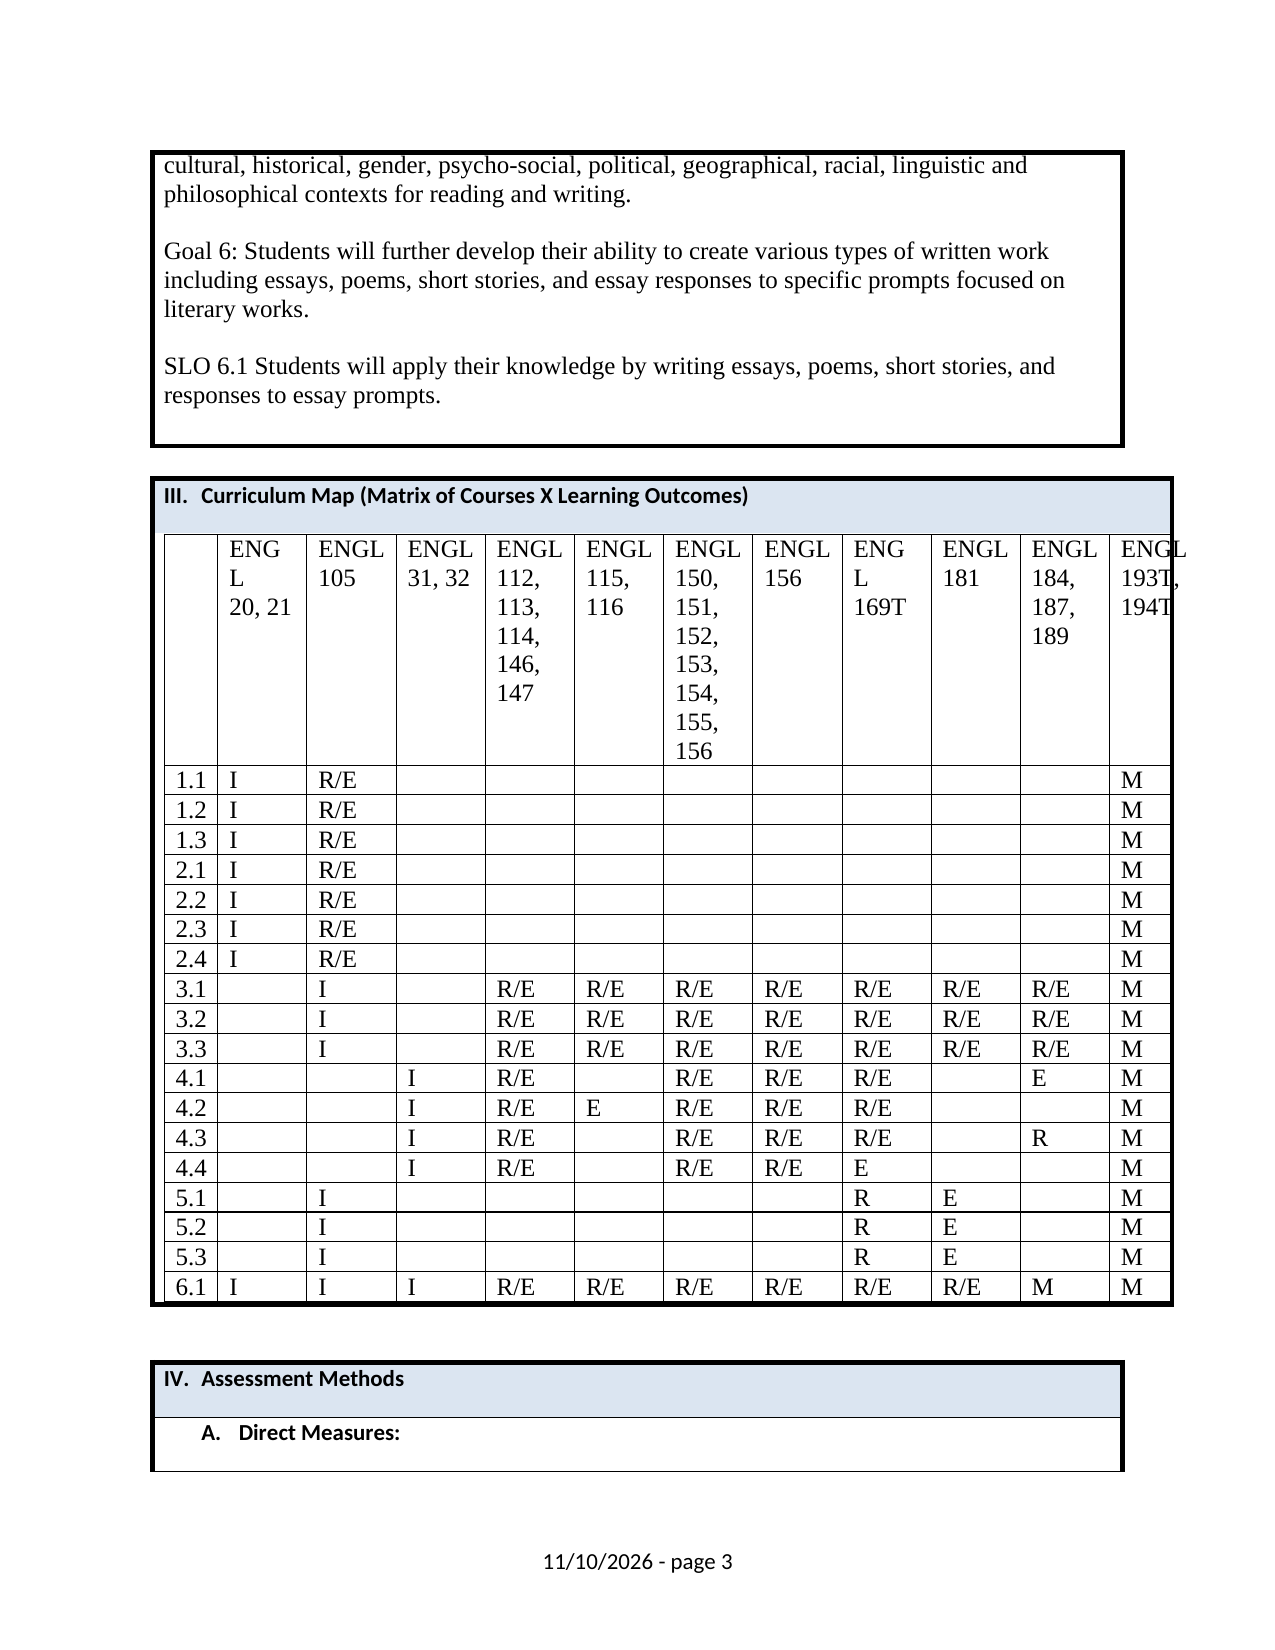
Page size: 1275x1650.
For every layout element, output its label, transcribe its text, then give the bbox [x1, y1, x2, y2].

table_cell [753, 1213, 842, 1241]
table_cell [664, 855, 752, 884]
table_cell [1110, 855, 1170, 884]
table_cell [397, 1213, 485, 1241]
table_cell [1021, 795, 1109, 824]
table_cell [1110, 1123, 1170, 1152]
table_cell [218, 1034, 306, 1063]
table_cell [1110, 1093, 1170, 1122]
table_cell [753, 974, 842, 1003]
table_cell [575, 944, 663, 973]
table_cell [843, 535, 931, 765]
table_cell [486, 1004, 574, 1033]
table_cell [307, 825, 396, 854]
table_cell [218, 1213, 306, 1241]
table_header Curriculum Map (Matrix of Courses X Learning Outcomes) [155, 481, 1170, 533]
table_cell [1021, 1242, 1109, 1271]
table_cell [165, 1093, 217, 1122]
table_cell [486, 915, 574, 943]
table_cell [486, 535, 574, 765]
table_cell [307, 535, 396, 765]
table_cell [218, 825, 306, 854]
table_cell [165, 825, 217, 854]
table_cell [397, 1064, 485, 1092]
table_cell [1021, 974, 1109, 1003]
table_cell [932, 1183, 1020, 1211]
table_cell [1110, 1183, 1170, 1211]
table_cell [307, 1242, 396, 1271]
table_cell [307, 1004, 396, 1033]
table_cell [165, 1183, 217, 1211]
table_cell [155, 534, 164, 1302]
table_cell [1021, 1272, 1109, 1301]
table_cell [1021, 1213, 1109, 1241]
table_cell [664, 1183, 752, 1211]
table_cell [397, 915, 485, 943]
table_cell [753, 1183, 842, 1211]
table_cell [932, 1242, 1020, 1271]
table_cell [218, 1242, 306, 1271]
table_cell [664, 535, 752, 765]
table_cell [575, 535, 663, 765]
table_cell [843, 944, 931, 973]
table_cell [218, 1153, 306, 1182]
table_cell [397, 1272, 485, 1301]
table_cell [1021, 1034, 1109, 1063]
table_cell [218, 1004, 306, 1033]
table_cell [753, 766, 842, 794]
table_cell [486, 825, 574, 854]
table_cell [165, 974, 217, 1003]
table_cell [753, 855, 842, 884]
table_cell [664, 1213, 752, 1241]
table_cell [932, 1093, 1020, 1122]
table_cell [165, 1153, 217, 1182]
table_cell [165, 766, 217, 794]
table_cell [932, 766, 1020, 794]
table_cell [843, 1034, 931, 1063]
table_cell [1110, 1242, 1170, 1271]
table_cell [575, 1272, 663, 1301]
table_cell [664, 1272, 752, 1301]
table_cell [165, 915, 217, 943]
table_cell [307, 855, 396, 884]
table_cell [486, 974, 574, 1003]
table_cell [1021, 1064, 1109, 1092]
table_cell [932, 825, 1020, 854]
table_cell [1110, 795, 1170, 824]
table_cell [218, 944, 306, 973]
table_cell [307, 974, 396, 1003]
table_cell [397, 944, 485, 973]
table_cell [1110, 1064, 1170, 1092]
table_cell [307, 1034, 396, 1063]
table_cell [664, 825, 752, 854]
table_cell [1021, 1004, 1109, 1033]
table_cell [486, 1183, 574, 1211]
table_cell [664, 1004, 752, 1033]
table_cell [1021, 944, 1109, 973]
table_cell [1110, 1213, 1170, 1241]
table_cell [575, 1004, 663, 1033]
table_cell [843, 915, 931, 943]
table_cell [575, 855, 663, 884]
table_cell Direct Measures: [155, 1418, 1120, 1471]
table_cell [1110, 1272, 1170, 1301]
table_cell [664, 1034, 752, 1063]
table_cell [932, 885, 1020, 914]
table_cell [843, 974, 931, 1003]
table_cell [307, 1123, 396, 1152]
table_cell [1021, 1183, 1109, 1211]
table_cell [397, 825, 485, 854]
table_cell [843, 855, 931, 884]
table_cell [932, 1123, 1020, 1152]
table_cell [753, 795, 842, 824]
table_cell [664, 766, 752, 794]
table_cell [843, 1183, 931, 1211]
table_cell [1110, 885, 1170, 914]
table_cell [307, 1093, 396, 1122]
table_cell [753, 1093, 842, 1122]
table_cell [575, 885, 663, 914]
table_cell [932, 1213, 1020, 1241]
table_cell [165, 885, 217, 914]
table_cell [1021, 535, 1109, 765]
table_cell [397, 1183, 485, 1211]
table_cell [397, 1153, 485, 1182]
table_cell [1021, 915, 1109, 943]
table_cell [486, 1213, 574, 1241]
table_cell [843, 825, 931, 854]
table_cell [307, 1153, 396, 1182]
table_cell [218, 885, 306, 914]
table_cell [753, 1123, 842, 1152]
table_cell [664, 795, 752, 824]
table_cell [843, 1213, 931, 1241]
table_cell [165, 795, 217, 824]
table_cell [307, 766, 396, 794]
table_cell [1110, 825, 1170, 854]
table_cell [165, 1064, 217, 1092]
table_cell [843, 1064, 931, 1092]
table_cell [165, 1004, 217, 1033]
table_cell [664, 1242, 752, 1271]
table_cell [575, 795, 663, 824]
table_cell [486, 766, 574, 794]
table_cell [397, 535, 485, 765]
table_cell [307, 1272, 396, 1301]
table_cell [575, 1093, 663, 1122]
table_cell [575, 1034, 663, 1063]
table_cell [486, 855, 574, 884]
table_cell [486, 885, 574, 914]
table_cell [753, 1034, 842, 1063]
table_cell [664, 974, 752, 1003]
table_cell [664, 944, 752, 973]
table_cell [486, 1123, 574, 1152]
table_cell [486, 944, 574, 973]
table_cell [664, 1064, 752, 1092]
table_cell [486, 1093, 574, 1122]
table_cell [753, 885, 842, 914]
table_cell [664, 1093, 752, 1122]
table_cell [753, 915, 842, 943]
table_cell [1110, 535, 1170, 765]
table_cell [1021, 825, 1109, 854]
table_cell [486, 1272, 574, 1301]
table_cell [664, 915, 752, 943]
table_cell [218, 1183, 306, 1211]
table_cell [155, 155, 1120, 443]
table_cell [165, 1123, 217, 1152]
table_cell [165, 1213, 217, 1241]
table_cell [753, 535, 842, 765]
table_cell [218, 1093, 306, 1122]
table_cell [753, 825, 842, 854]
table_cell [397, 1004, 485, 1033]
table_cell [307, 795, 396, 824]
table_header Assessment Methods [155, 1365, 1120, 1417]
table_cell [307, 1064, 396, 1092]
table_cell [486, 1064, 574, 1092]
table_cell [932, 855, 1020, 884]
table_cell [218, 855, 306, 884]
table_cell [165, 1034, 217, 1063]
table_cell [1110, 766, 1170, 794]
table_cell [1110, 974, 1170, 1003]
table_cell [932, 1034, 1020, 1063]
table_cell [664, 1153, 752, 1182]
table_cell [218, 766, 306, 794]
table_cell [753, 944, 842, 973]
table_cell [753, 1004, 842, 1033]
table_cell [843, 1093, 931, 1122]
table_cell [486, 1242, 574, 1271]
table_cell [307, 944, 396, 973]
table_cell [575, 1242, 663, 1271]
table_cell [575, 1213, 663, 1241]
table_cell [165, 944, 217, 973]
table_cell [575, 1123, 663, 1152]
table_cell [218, 1123, 306, 1152]
table_cell [218, 795, 306, 824]
table_cell [165, 1242, 217, 1271]
table_cell [843, 1153, 931, 1182]
table_cell [1021, 885, 1109, 914]
table_cell [397, 1123, 485, 1152]
table_cell [486, 795, 574, 824]
table_cell [218, 535, 306, 765]
table_cell [397, 766, 485, 794]
table_cell [932, 795, 1020, 824]
table_cell [397, 855, 485, 884]
table_cell [397, 885, 485, 914]
table_cell [218, 974, 306, 1003]
table_cell [843, 766, 931, 794]
table_cell [307, 1213, 396, 1241]
table_cell [165, 855, 217, 884]
table_cell [843, 1123, 931, 1152]
table_cell [1110, 944, 1170, 973]
table_cell [932, 1064, 1020, 1092]
table_cell [753, 1242, 842, 1271]
table_cell [1110, 1004, 1170, 1033]
table_cell [307, 885, 396, 914]
table_cell [753, 1064, 842, 1092]
table_cell [1021, 1093, 1109, 1122]
table_cell [932, 944, 1020, 973]
table_cell [843, 885, 931, 914]
table_cell [218, 1064, 306, 1092]
table_cell [1110, 1034, 1170, 1063]
table_cell [1021, 1123, 1109, 1152]
table_cell [307, 1183, 396, 1211]
table_cell [307, 915, 396, 943]
table_cell [397, 974, 485, 1003]
table_cell [397, 795, 485, 824]
table_cell [753, 1153, 842, 1182]
table_cell [1021, 1153, 1109, 1182]
table_cell [1021, 855, 1109, 884]
table_cell [165, 535, 217, 765]
table_cell [575, 915, 663, 943]
table_cell [1021, 766, 1109, 794]
table_cell [486, 1153, 574, 1182]
table_cell [218, 1272, 306, 1301]
table_cell [753, 1272, 842, 1301]
table_cell [165, 1272, 217, 1301]
table_cell [932, 1153, 1020, 1182]
table_cell [664, 885, 752, 914]
table_cell [575, 1183, 663, 1211]
table_cell [218, 915, 306, 943]
table_cell [575, 766, 663, 794]
table_cell [397, 1093, 485, 1122]
table_cell [575, 825, 663, 854]
table_cell [843, 1242, 931, 1271]
table_cell [664, 1123, 752, 1152]
table_cell [932, 535, 1020, 765]
table_cell [1110, 915, 1170, 943]
table_cell [932, 915, 1020, 943]
table_cell [932, 1272, 1020, 1301]
table_cell [486, 1034, 574, 1063]
table_cell [932, 1004, 1020, 1033]
table_cell [575, 1153, 663, 1182]
table_cell [397, 1242, 485, 1271]
table_cell [932, 974, 1020, 1003]
table_cell [1110, 1153, 1170, 1182]
table_cell [575, 974, 663, 1003]
table_cell [843, 1272, 931, 1301]
table_cell [397, 1034, 485, 1063]
table_cell [575, 1064, 663, 1092]
table_cell [843, 1004, 931, 1033]
table_cell [843, 795, 931, 824]
